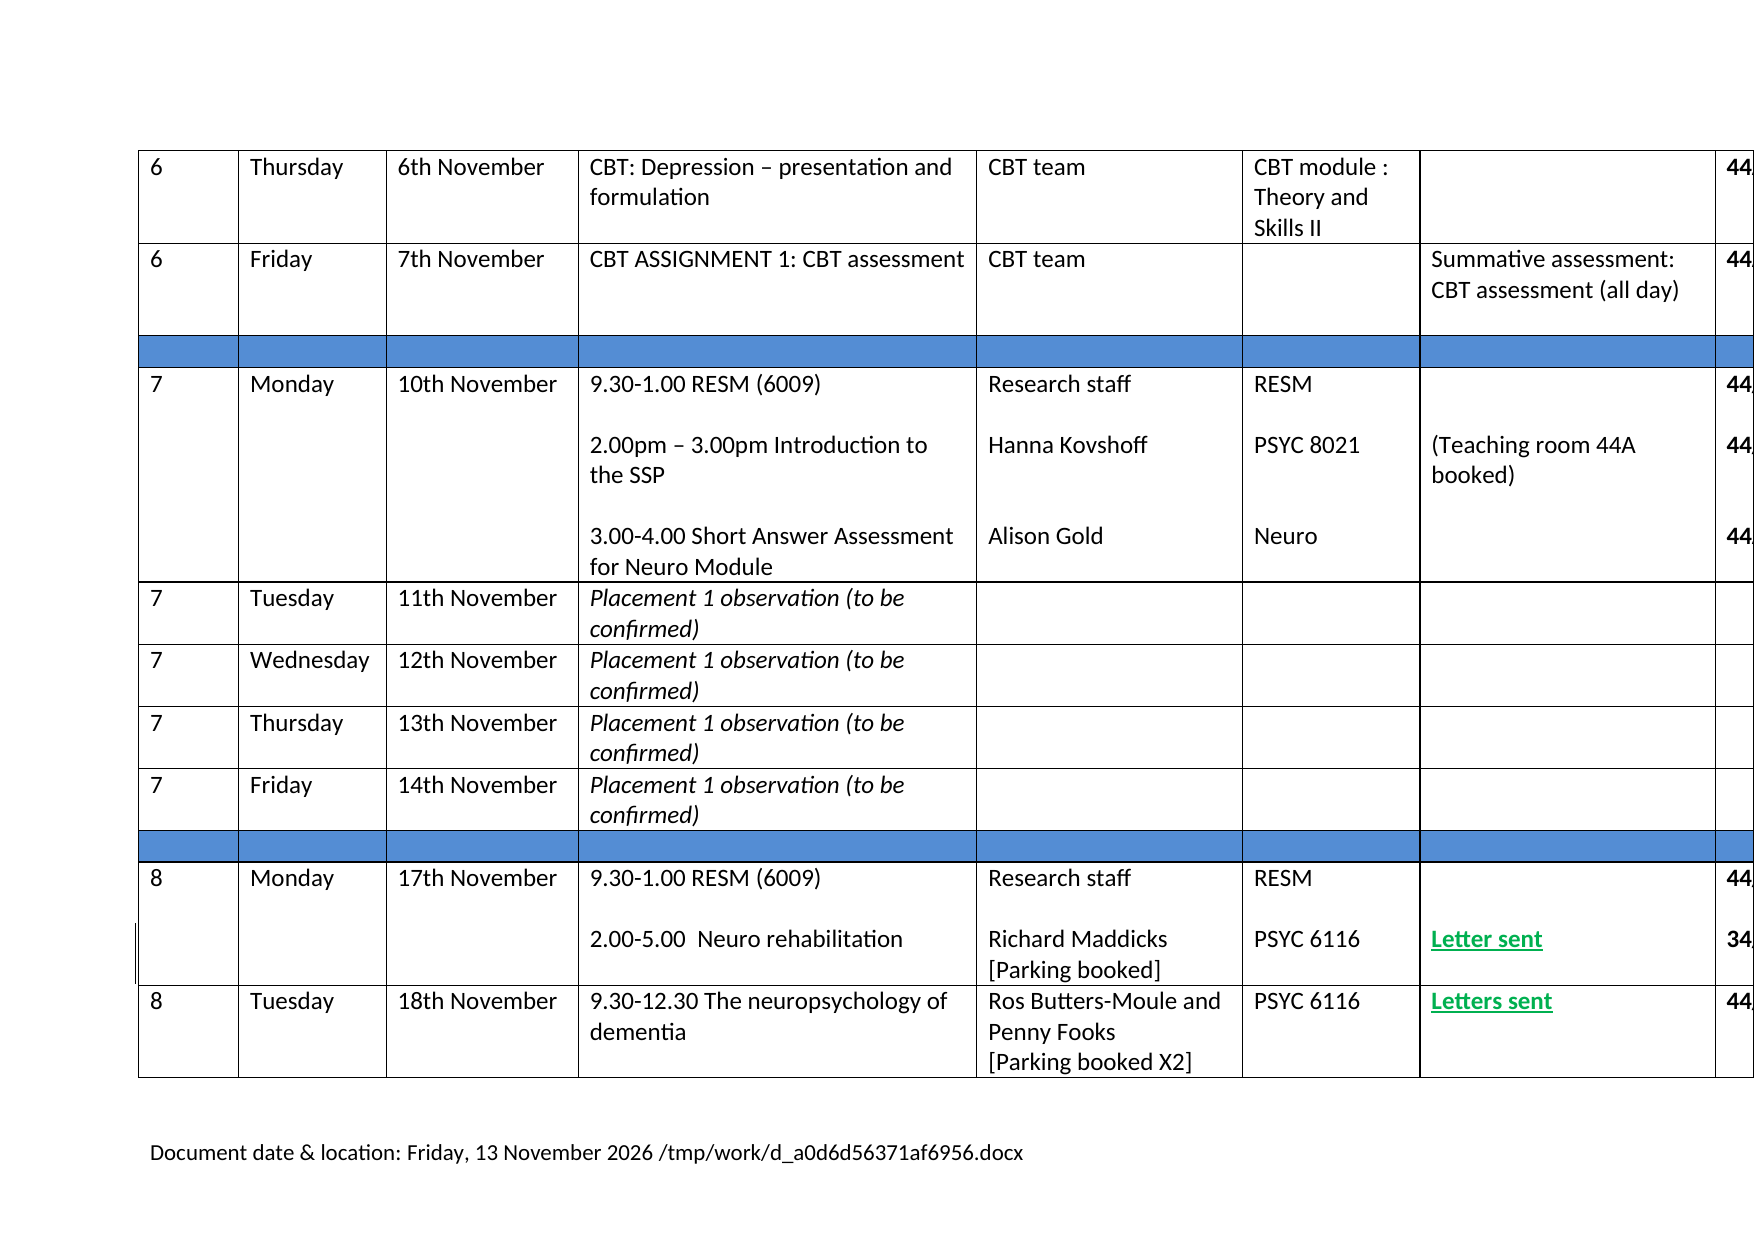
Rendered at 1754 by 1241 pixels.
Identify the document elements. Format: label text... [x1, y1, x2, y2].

table_cell Placement 1 observation (to be confirmed) [579, 583, 976, 643]
table_cell [579, 831, 976, 861]
table_cell [1243, 583, 1419, 643]
table_cell 12th November [387, 645, 578, 706]
table_cell [1716, 831, 1753, 861]
table_cell [239, 831, 386, 861]
table_cell [1716, 336, 1753, 367]
table_cell PSYC 6116 [1243, 986, 1419, 1077]
table_cell 11th November [387, 583, 578, 643]
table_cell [579, 986, 976, 1077]
table_cell 6th November [387, 151, 578, 243]
table_cell 6 [139, 244, 238, 335]
table_cell [1716, 645, 1753, 706]
table_cell [977, 336, 1242, 367]
table_cell 8 [139, 863, 238, 984]
table_cell 7 [139, 583, 238, 643]
table_cell [977, 769, 1242, 830]
table_cell Summative assessment: CBT assessment (all day) [1421, 244, 1715, 335]
table_cell [1716, 769, 1753, 830]
table_cell Friday [239, 244, 386, 335]
table_cell [1421, 831, 1715, 861]
table_cell 14th November [387, 769, 578, 830]
table_cell 7 [139, 769, 238, 830]
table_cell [977, 986, 1242, 1077]
table_cell [1421, 336, 1715, 367]
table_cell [1421, 986, 1715, 1077]
table_cell 9.30-1.00 RESM (6009) 2.00pm – 3.00pm Introduction to the SSP 3.00-4.00 Short Answer Assessment for Neuro Module [579, 368, 976, 581]
table_cell RESM PSYC 8021 Neuro [1243, 368, 1419, 581]
table_cell 18th November [387, 986, 578, 1077]
table_cell [1243, 336, 1419, 367]
table_cell [1716, 707, 1753, 768]
table_cell [1421, 151, 1715, 243]
table_cell Tuesday [239, 583, 386, 643]
table_cell [1243, 831, 1419, 861]
table_cell [1421, 707, 1715, 768]
table_cell Wednesday [239, 645, 386, 706]
table_cell [1243, 769, 1419, 830]
table_cell 8 [139, 986, 238, 1077]
table_cell 44A [1716, 151, 1753, 243]
table_cell Placement 1 observation (to be confirmed) [579, 645, 976, 706]
table_cell [977, 645, 1242, 706]
table_cell Monday [239, 863, 386, 984]
table_cell 44A [1716, 244, 1753, 335]
table_cell CBT module : Theory and Skills II [1243, 151, 1419, 243]
table_cell 7 [139, 368, 238, 581]
table_cell 44/3095 44/3035 44A [1716, 368, 1753, 581]
table_cell [579, 336, 976, 367]
table_cell [977, 707, 1242, 768]
table_cell Thursday [239, 707, 386, 768]
table_cell [1421, 583, 1715, 643]
table_cell (Teaching room 44A booked) [1421, 368, 1715, 581]
table_cell Monday [239, 368, 386, 581]
table_cell [387, 336, 578, 367]
table_cell RESM PSYC 6116 [1243, 863, 1419, 984]
table_cell [977, 583, 1242, 643]
table_cell [139, 831, 238, 861]
table_cell [387, 831, 578, 861]
table_cell [139, 336, 238, 367]
table_cell 7th November [387, 244, 578, 335]
table_cell Friday [239, 769, 386, 830]
table_cell Research staff Hanna Kovshoff Alison Gold [977, 368, 1242, 581]
table_cell [1716, 583, 1753, 643]
table_cell [1243, 707, 1419, 768]
table_cell CBT ASSIGNMENT 1: CBT assessment [579, 244, 976, 335]
table_cell 44/3035 44/3035 [1716, 986, 1753, 1077]
table_cell 7 [139, 707, 238, 768]
table_cell 9.30-1.00 RESM (6009) 2.00-5.00 Neuro rehabilitation [579, 863, 976, 984]
table_cell 17th November [387, 863, 578, 984]
table_cell Research staff Richard Maddicks [Parking booked] [977, 863, 1242, 984]
table_cell Tuesday [239, 986, 386, 1077]
table_cell Placement 1 observation (to be confirmed) [579, 707, 976, 768]
table_cell [1421, 645, 1715, 706]
table_cell [977, 831, 1242, 861]
table_cell 44/3095 34/5007 [1716, 863, 1753, 984]
table_cell 7 [139, 645, 238, 706]
table_cell Thursday [239, 151, 386, 243]
table_cell Placement 1 observation (to be confirmed) [579, 769, 976, 830]
table_cell 13th November [387, 707, 578, 768]
table_cell 10th November [387, 368, 578, 581]
table_cell [1243, 645, 1419, 706]
table_cell Letter sent [1421, 863, 1715, 984]
table_cell 6 [139, 151, 238, 243]
table_cell [239, 336, 386, 367]
table_cell CBT team [977, 244, 1242, 335]
table_cell CBT team [977, 151, 1242, 243]
table_cell CBT: Depression – presentation and formulation [579, 151, 976, 243]
table_cell [1243, 244, 1419, 335]
table_cell [1421, 769, 1715, 830]
